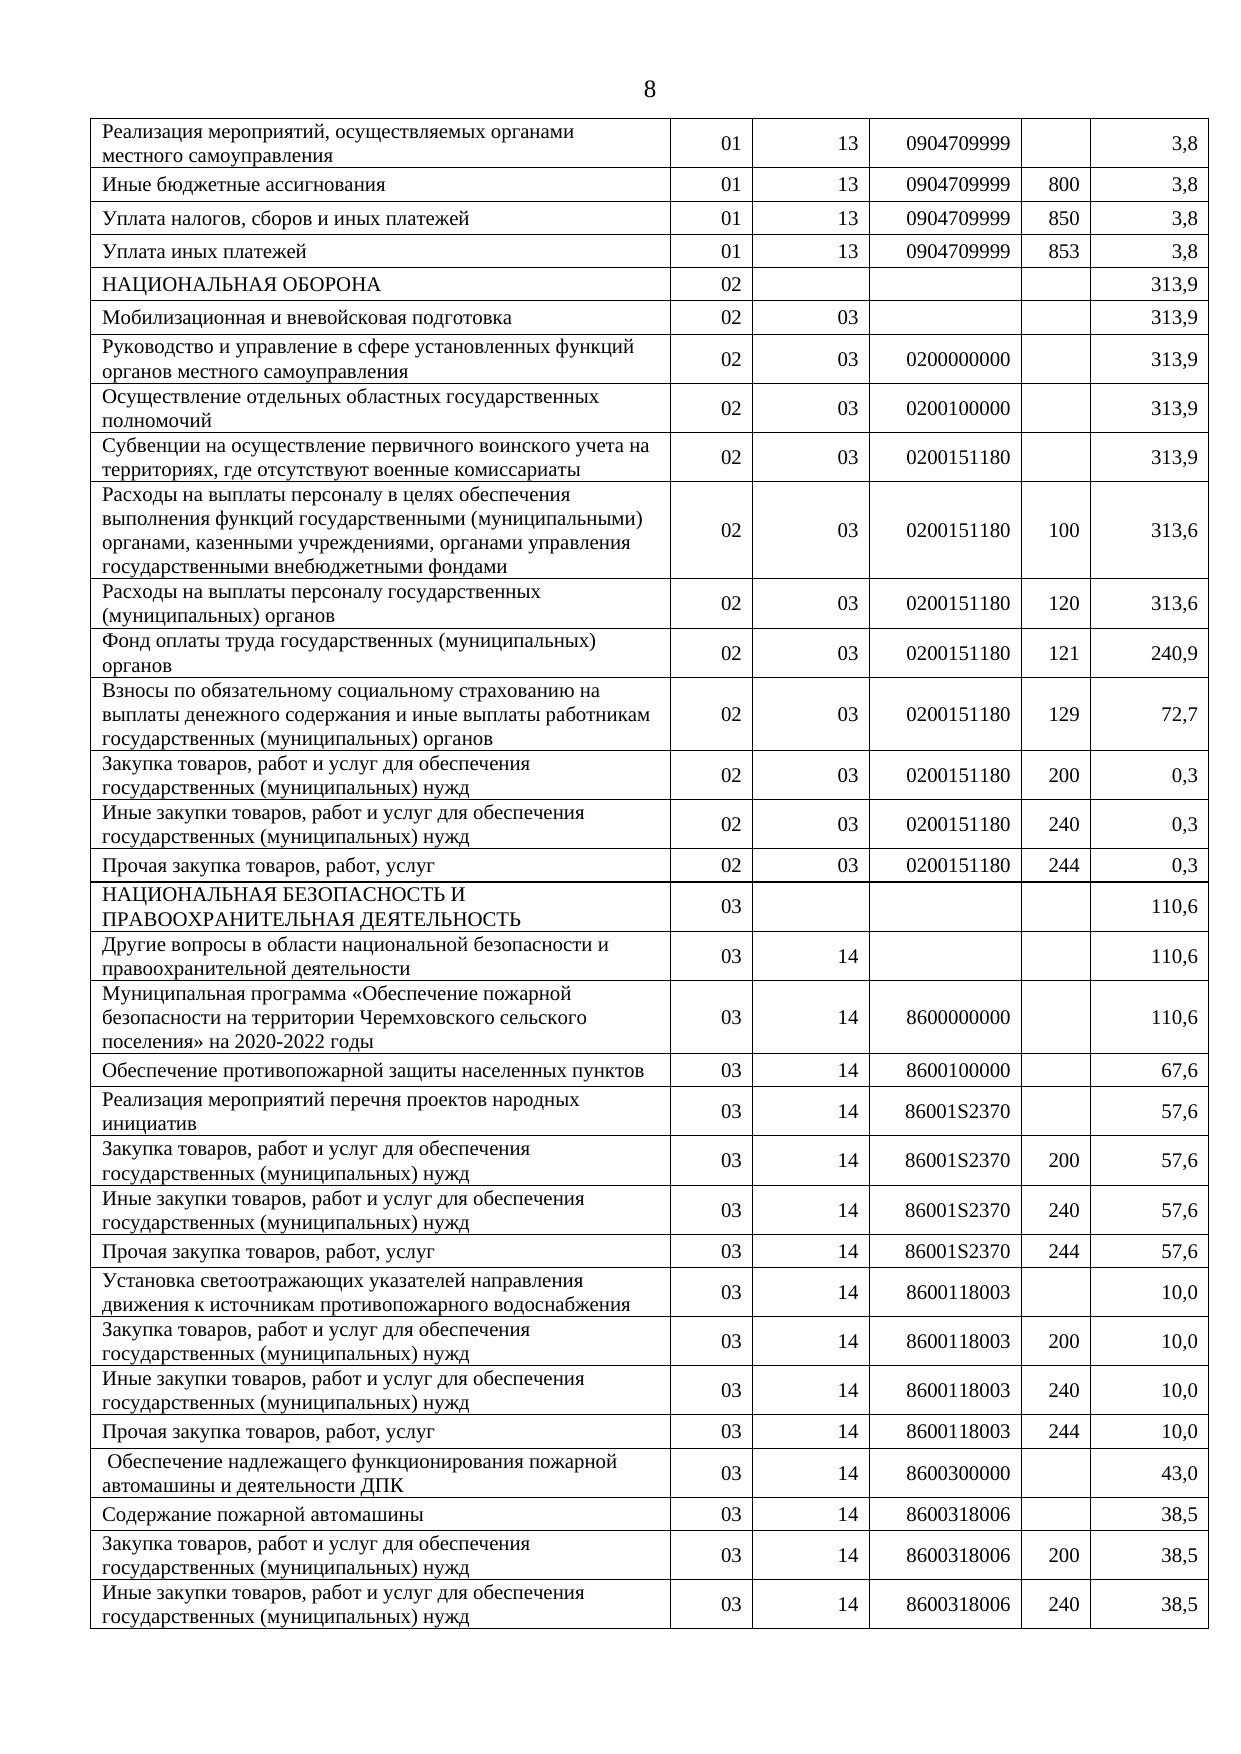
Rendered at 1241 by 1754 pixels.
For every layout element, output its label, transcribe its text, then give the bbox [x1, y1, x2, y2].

table_cell 8600118003 [870, 1268, 1021, 1316]
table_cell 03 [753, 751, 869, 799]
table_cell Мобилизационная и вневойсковая подготовка [91, 301, 670, 333]
table_cell 200 [1022, 1317, 1090, 1365]
table_cell 121 [1022, 629, 1090, 677]
table_cell 0200151180 [870, 800, 1021, 848]
table_cell 03 [753, 849, 869, 881]
table_cell 03 [671, 1087, 752, 1135]
table_cell 0200151180 [870, 849, 1021, 881]
table_cell 3,8 [1091, 235, 1208, 267]
table_cell 10,0 [1091, 1415, 1208, 1448]
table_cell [91, 1531, 670, 1579]
table_cell 03 [671, 1498, 752, 1530]
table_cell 03 [671, 1186, 752, 1234]
table_cell 14 [753, 1415, 869, 1448]
table_cell Закупка товаров, работ и услуг для обеспечения государственных (муниципальных) нужд [91, 751, 670, 799]
table_cell 8600300000 [870, 1449, 1021, 1497]
table_cell 38,5 [1091, 1580, 1208, 1628]
table_cell [1022, 384, 1090, 432]
table_cell [870, 301, 1021, 333]
table_cell [1022, 268, 1090, 300]
table_cell Закупка товаров, работ и услуг для обеспечения государственных (муниципальных) нужд [91, 1136, 670, 1184]
table_cell 10,0 [1091, 1366, 1208, 1414]
table_cell 853 [1022, 235, 1090, 267]
table_cell Реализация мероприятий перечня проектов народных инициатив [91, 1087, 670, 1135]
table_cell [870, 268, 1021, 300]
table_cell [1022, 981, 1090, 1053]
table_cell 02 [671, 800, 752, 848]
table_cell 8600118003 [870, 1366, 1021, 1414]
table_cell 0,3 [1091, 751, 1208, 799]
table_cell НАЦИОНАЛЬНАЯ БЕЗОПАСНОСТЬ И ПРАВООХРАНИТЕЛЬНАЯ ДЕЯТЕЛЬНОСТЬ [91, 883, 670, 931]
table_cell Прочая закупка товаров, работ, услуг [91, 1415, 670, 1448]
table_cell [1022, 1498, 1090, 1530]
table_cell 14 [753, 1366, 869, 1414]
table_cell 02 [671, 301, 752, 333]
table_cell 14 [753, 1317, 869, 1365]
table_cell Иные закупки товаров, работ и услуг для обеспечения государственных (муниципальных) нужд [91, 1366, 670, 1414]
table_cell 13 [753, 202, 869, 234]
table_cell 110,6 [1091, 932, 1208, 980]
table_cell 03 [671, 1136, 752, 1184]
table_cell 43,0 [1091, 1449, 1208, 1497]
table_cell Руководство и управление в сфере установленных функций органов местного самоуправления [91, 335, 670, 383]
table_cell Муниципальная программа «Обеспечение пожарной безопасности на территории Черемховского сельского поселения» на 2020-2022 годы [91, 981, 670, 1053]
table_cell 14 [753, 1498, 869, 1530]
table_cell 01 [671, 168, 752, 201]
table_cell Расходы на выплаты персоналу в целях обеспечения выполнения функций государственными (муниципальными) органами, казенными учреждениями, органами управления государственными внебюджетными фондами [91, 482, 670, 578]
table_cell Осуществление отдельных областных государственных полномочий [91, 384, 670, 432]
table_cell 129 [1022, 678, 1090, 750]
table_cell 03 [753, 433, 869, 481]
table_cell 03 [671, 932, 752, 980]
table_cell 02 [671, 849, 752, 881]
table_cell 02 [671, 482, 752, 578]
table_cell 240 [1022, 1186, 1090, 1234]
table_cell 313,6 [1091, 482, 1208, 578]
table_cell Иные бюджетные ассигнования [91, 168, 670, 201]
table_cell 14 [753, 1087, 869, 1135]
table_cell 244 [1022, 1415, 1090, 1448]
table_cell [1022, 1054, 1090, 1086]
table_cell [1022, 1087, 1090, 1135]
table_cell 72,7 [1091, 678, 1208, 750]
table_cell 03 [671, 883, 752, 931]
table_cell 14 [753, 932, 869, 980]
table_cell Взносы по обязательному социальному страхованию на выплаты денежного содержания и иные выплаты работникам государственных (муниципальных) органов [91, 678, 670, 750]
table_cell 03 [753, 629, 869, 677]
table_cell 86001S2370 [870, 1186, 1021, 1234]
table_cell 8600318006 [870, 1580, 1021, 1628]
table_cell [1022, 1449, 1090, 1497]
table_cell 03 [753, 482, 869, 578]
table_cell 03 [671, 1449, 752, 1497]
table_cell 3,8 [1091, 168, 1208, 201]
table_cell 8600100000 [870, 1054, 1021, 1086]
table_cell 100 [1022, 482, 1090, 578]
table_cell 8600000000 [870, 981, 1021, 1053]
table_cell 8600118003 [870, 1415, 1021, 1448]
table_cell 0904709999 [870, 235, 1021, 267]
table_cell 14 [753, 1136, 869, 1184]
table_cell НАЦИОНАЛЬНАЯ ОБОРОНА [91, 268, 670, 300]
table_cell 0,3 [1091, 800, 1208, 848]
table_cell 86001S2370 [870, 1235, 1021, 1267]
table_cell 67,6 [1091, 1054, 1208, 1086]
table_cell 200 [1022, 1136, 1090, 1184]
table_cell 13 [753, 168, 869, 201]
table_cell 57,6 [1091, 1186, 1208, 1234]
table_cell 03 [671, 1268, 752, 1316]
table_cell 03 [753, 678, 869, 750]
table_cell Иные закупки товаров, работ и услуг для обеспечения государственных (муниципальных) нужд [91, 1580, 670, 1628]
table_cell 03 [671, 981, 752, 1053]
table_cell 02 [671, 433, 752, 481]
table_cell 8600318006 [870, 1498, 1021, 1530]
table_cell Иные закупки товаров, работ и услуг для обеспечения государственных (муниципальных) нужд [91, 800, 670, 848]
table_cell [870, 883, 1021, 931]
table_cell 03 [671, 1054, 752, 1086]
table_cell Иные закупки товаров, работ и услуг для обеспечения государственных (муниципальных) нужд [91, 1186, 670, 1234]
table_cell 244 [1022, 1235, 1090, 1267]
table_cell 0200000000 [870, 335, 1021, 383]
table_cell 14 [753, 981, 869, 1053]
table_cell 200 [1022, 1531, 1090, 1579]
table_cell 01 [671, 202, 752, 234]
table_cell [1022, 932, 1090, 980]
table_cell 10,0 [1091, 1268, 1208, 1316]
table_cell 313,9 [1091, 335, 1208, 383]
table_cell 8600318006 [870, 1531, 1021, 1579]
table_cell 10,0 [1091, 1317, 1208, 1365]
table_cell 14 [753, 1268, 869, 1316]
table_cell 3,8 [1091, 202, 1208, 234]
table_cell 0200100000 [870, 384, 1021, 432]
table_cell 313,9 [1091, 384, 1208, 432]
table_cell 0200151180 [870, 629, 1021, 677]
table_cell Установка светоотражающих указателей направления движения к источникам противопожарного водоснабжения [91, 1268, 670, 1316]
table_cell 14 [753, 1531, 869, 1579]
table_cell 313,6 [1091, 579, 1208, 627]
table_cell [753, 883, 869, 931]
table_cell [870, 932, 1021, 980]
table_cell 0904709999 [870, 202, 1021, 234]
table_cell 3,8 [1091, 119, 1208, 167]
table_cell 03 [753, 301, 869, 333]
table_cell Закупка товаров, работ и услуг для обеспечения государственных (муниципальных) нужд [91, 1317, 670, 1365]
table_cell 240,9 [1091, 629, 1208, 677]
table_cell Содержание пожарной автомашины [91, 1498, 670, 1530]
table_cell [1022, 301, 1090, 333]
table_cell 0200151180 [870, 751, 1021, 799]
table_cell 03 [671, 1580, 752, 1628]
table_cell 02 [671, 335, 752, 383]
table_cell 03 [753, 800, 869, 848]
table_cell 240 [1022, 1580, 1090, 1628]
table_cell 02 [671, 384, 752, 432]
table_cell 14 [753, 1054, 869, 1086]
table_cell 0904709999 [870, 119, 1021, 167]
table_cell 03 [753, 335, 869, 383]
table_cell 800 [1022, 168, 1090, 201]
table_cell 38,5 [1091, 1498, 1208, 1530]
table_cell [1022, 433, 1090, 481]
table_cell 0200151180 [870, 579, 1021, 627]
table_cell 13 [753, 235, 869, 267]
table_cell 57,6 [1091, 1136, 1208, 1184]
table_cell 0904709999 [870, 168, 1021, 201]
table_cell 0200151180 [870, 433, 1021, 481]
table_cell 57,6 [1091, 1235, 1208, 1267]
table_cell [1022, 335, 1090, 383]
table_cell 86001S2370 [870, 1087, 1021, 1135]
table_cell Уплата налогов, сборов и иных платежей [91, 202, 670, 234]
table_cell [1022, 883, 1090, 931]
table_cell 03 [671, 1366, 752, 1414]
table_cell 240 [1022, 1366, 1090, 1414]
table_cell 14 [753, 1449, 869, 1497]
table_cell 0,3 [1091, 849, 1208, 881]
table_cell 110,6 [1091, 883, 1208, 931]
table_cell 14 [753, 1186, 869, 1234]
table_cell 01 [671, 235, 752, 267]
table_cell 0200151180 [870, 678, 1021, 750]
table_cell Прочая закупка товаров, работ, услуг [91, 1235, 670, 1267]
table_cell 240 [1022, 800, 1090, 848]
table_cell 02 [671, 629, 752, 677]
table_cell Субвенции на осуществление первичного воинского учета на территориях, где отсутствуют военные комиссариаты [91, 433, 670, 481]
table_cell 02 [671, 751, 752, 799]
table_cell Другие вопросы в области национальной безопасности и правоохранительной деятельности [91, 932, 670, 980]
table_cell 244 [1022, 849, 1090, 881]
table_cell 13 [753, 119, 869, 167]
table_cell 120 [1022, 579, 1090, 627]
table_cell 02 [671, 579, 752, 627]
table_cell Обеспечение противопожарной защиты населенных пунктов [91, 1054, 670, 1086]
table_cell Уплата иных платежей [91, 235, 670, 267]
table_cell Обеспечение надлежащего функционирования пожарной автомашины и деятельности ДПК [91, 1449, 670, 1497]
table_cell 850 [1022, 202, 1090, 234]
table_cell 02 [671, 678, 752, 750]
table_cell 38,5 [1091, 1531, 1208, 1579]
table_cell 14 [753, 1235, 869, 1267]
table_cell [753, 268, 869, 300]
table_cell Реализация мероприятий, осуществляемых органами местного самоуправления [91, 119, 670, 167]
table_cell Прочая закупка товаров, работ, услуг [91, 849, 670, 881]
table_cell 57,6 [1091, 1087, 1208, 1135]
table_cell Расходы на выплаты персоналу государственных (муниципальных) органов [91, 579, 670, 627]
table_cell [1022, 119, 1090, 167]
table_cell 313,9 [1091, 268, 1208, 300]
table_cell 200 [1022, 751, 1090, 799]
table_cell Фонд оплаты труда государственных (муниципальных) органов [91, 629, 670, 677]
table_cell 0200151180 [870, 482, 1021, 578]
table_cell 14 [753, 1580, 869, 1628]
table_cell 8600118003 [870, 1317, 1021, 1365]
table_cell 03 [671, 1531, 752, 1579]
table_cell 01 [671, 119, 752, 167]
table_cell 03 [671, 1235, 752, 1267]
table_cell 03 [671, 1317, 752, 1365]
table_cell 110,6 [1091, 981, 1208, 1053]
table_cell 03 [753, 579, 869, 627]
table_cell [1022, 1268, 1090, 1316]
table_cell 313,9 [1091, 301, 1208, 333]
table_cell 03 [753, 384, 869, 432]
table_cell 02 [671, 268, 752, 300]
table_cell 03 [671, 1415, 752, 1448]
table_cell 86001S2370 [870, 1136, 1021, 1184]
table_cell 313,9 [1091, 433, 1208, 481]
